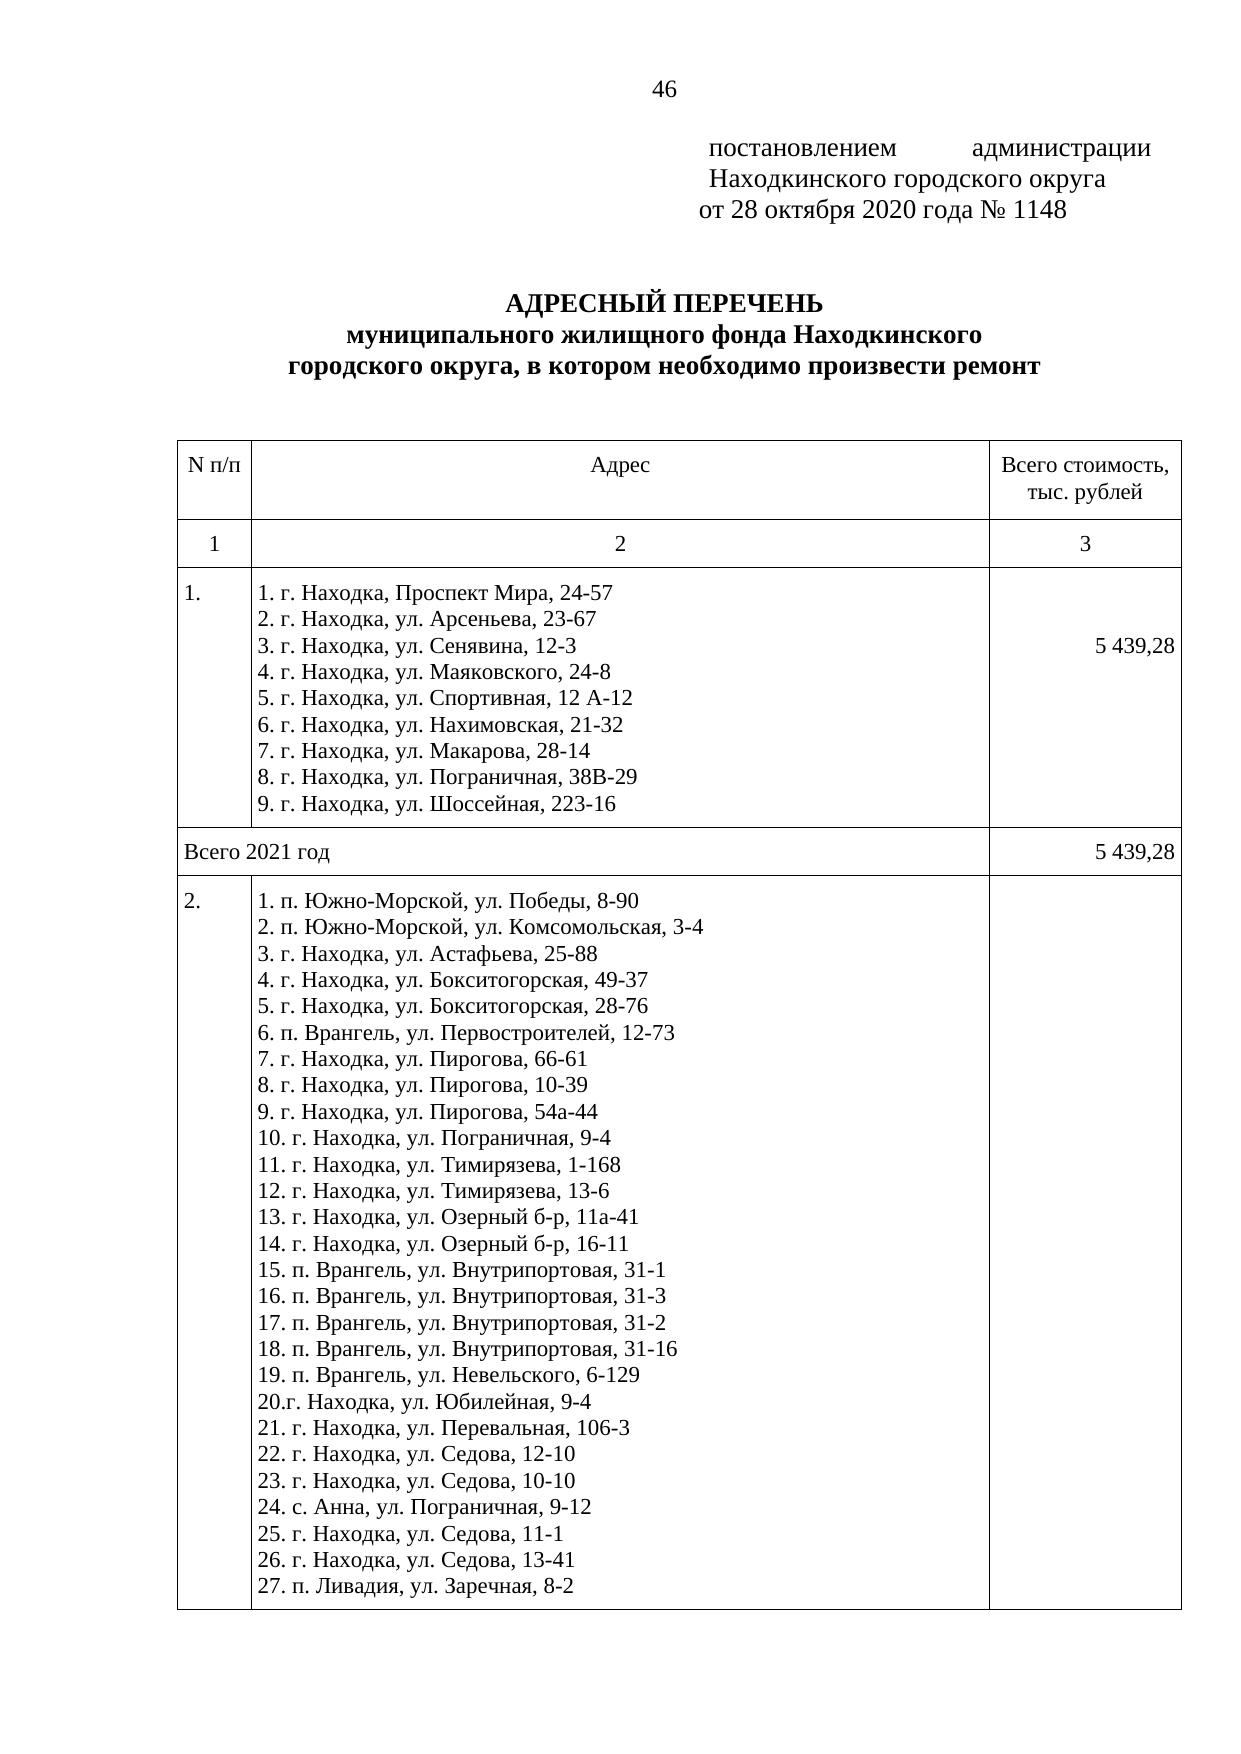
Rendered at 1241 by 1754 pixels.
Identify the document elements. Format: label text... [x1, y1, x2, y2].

table_header Всего стоимость, тыс. рублей [990, 441, 1181, 519]
table_cell 5 439,28 [990, 828, 1181, 875]
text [709, 131, 1152, 194]
table_cell 2. [178, 876, 251, 1609]
table_cell [990, 876, 1181, 1609]
text АДРЕСНЫЙ ПЕРЕЧЕНЬ [177, 287, 1152, 318]
text от 28 октября 2020 года № 1148 [177, 194, 1152, 225]
text муниципального жилищного фонда Находкинского [177, 318, 1152, 349]
table_cell 1. [178, 568, 251, 827]
table_cell 3 [990, 520, 1181, 567]
table_cell 5 439,28 [990, 568, 1181, 827]
table_header N п/п [178, 441, 251, 519]
text городского округа, в котором необходимо произвести ремонт [177, 349, 1152, 381]
table_cell 1 [178, 520, 251, 567]
table_header Адрес [252, 441, 989, 519]
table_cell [252, 876, 989, 1609]
table_cell 2 [252, 520, 989, 567]
table_cell Всего 2021 год [178, 828, 989, 875]
table_cell 1. г. Находка, Проспект Мира, 24-57 2. г. Находка, ул. Арсеньева, 23-67 3. г. Находка, ул. Сенявина, 12-3 4. г. Находка, ул. Маяковского, 24-8 5. г. Находка, ул. Спортивная, 12 А-12 6. г. Находка, ул. Нахимовская, 21-32 7. г. Находка, ул. Макарова, 28-14 8. г. Находка, ул. Пограничная, 38В-29 9. г. Находка, ул. Шоссейная, 223-16 [252, 568, 989, 827]
